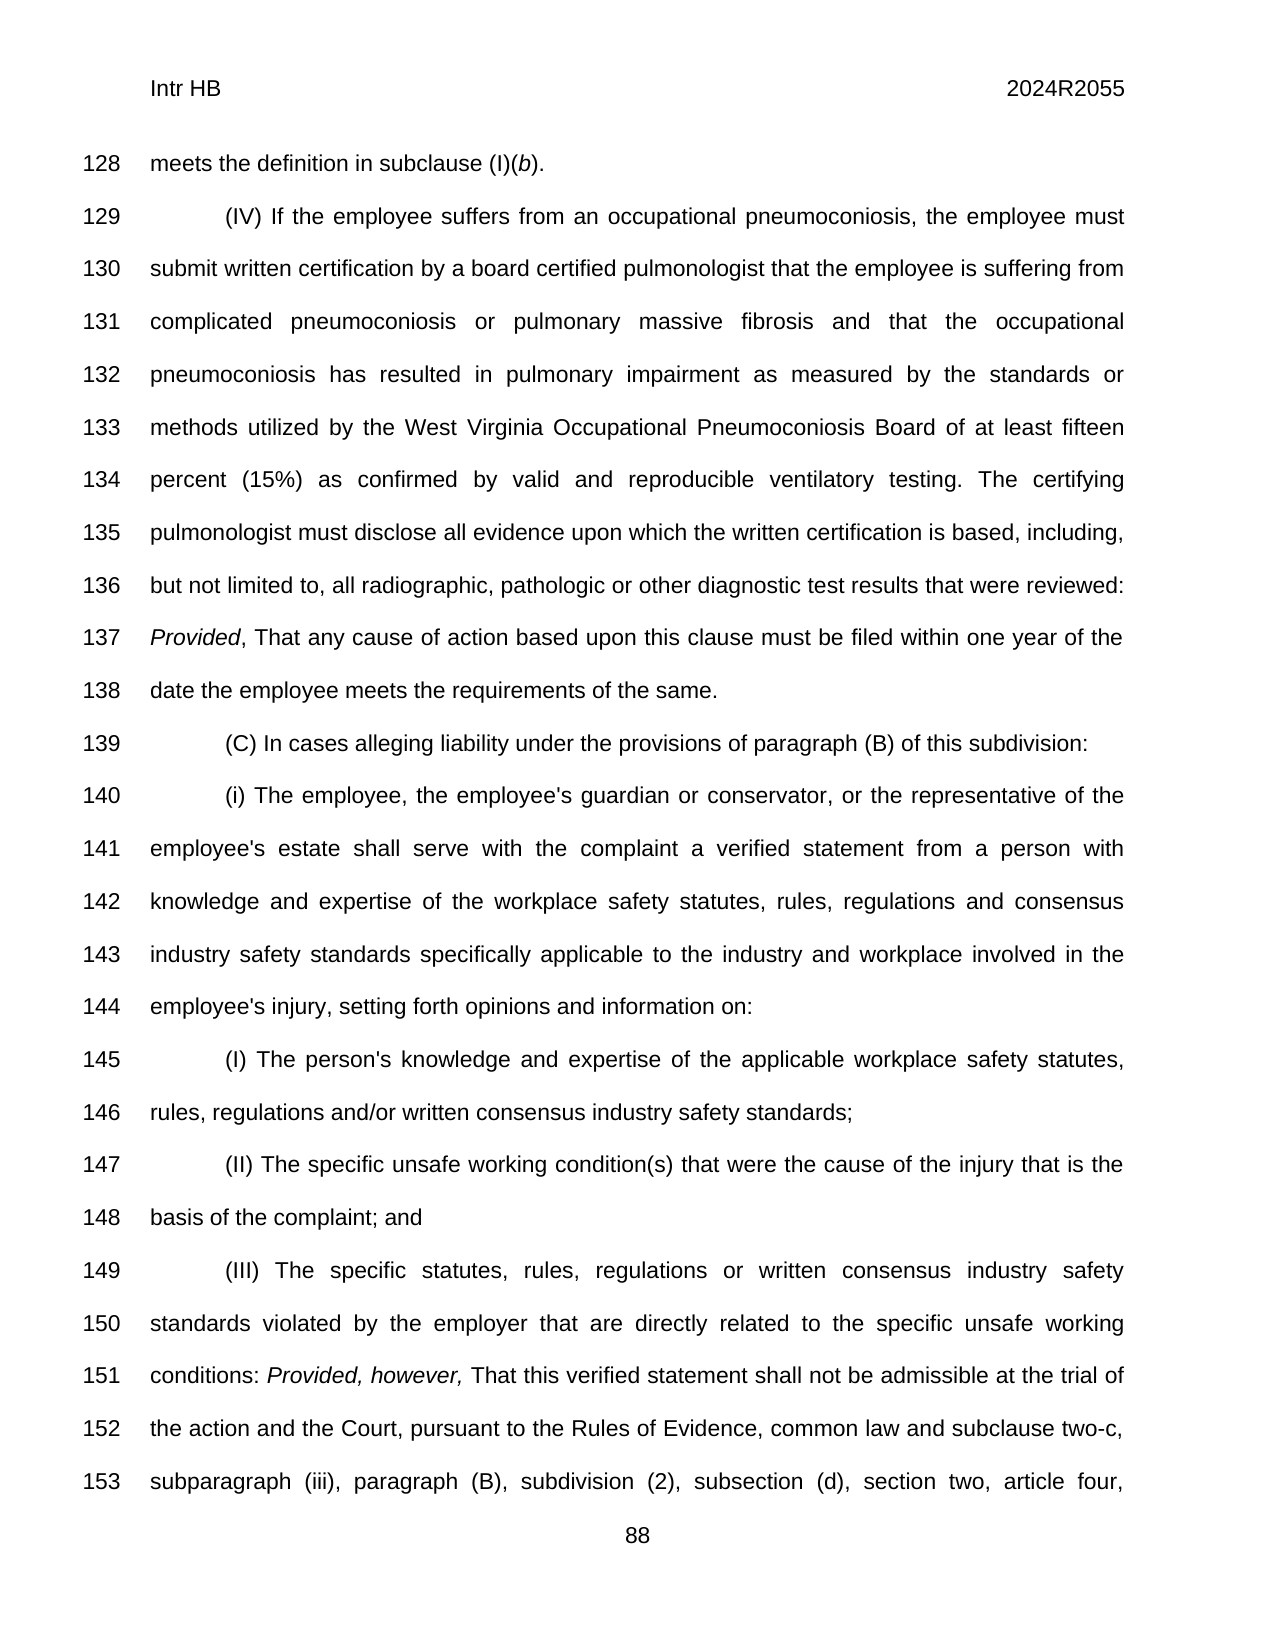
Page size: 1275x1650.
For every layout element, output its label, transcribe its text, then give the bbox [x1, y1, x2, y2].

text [150, 150, 1125, 176]
text (IV) If the employee suffers from an occupational pneumoconiosis, the employee must submit written certification by a board certified pulmonologist that the employee is suffering from complicated pneumoconiosis or pulmonary massive fibrosis and that the occupational pneumoconiosis has resulted in pulmonary impairment as measured by the standards or methods utilized by the West Virginia Occupational Pneumoconiosis Board of at least fifteen percent (15%) as confirmed by valid and reproducible ventilatory testing. The certifying pulmonologist must disclose all evidence upon which the written certification is based, including, but not limited to, all radiographic, pathologic or other diagnostic test results that were reviewed: Provided, That any cause of action based upon this clause must be filed within one year of the date the employee meets the requirements of the same. [150, 203, 1125, 703]
text (I) The persons knowledge and expertise of the applicable workplace safety statutes, rules, regulations and/or written consensus industry safety standards; [150, 1046, 1125, 1125]
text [150, 1257, 1125, 1494]
text (i) The employee, the employees guardian or conservator, or the representative of the employees estate shall serve with the complaint a verified statement from a person with knowledge and expertise of the workplace safety statutes, rules, regulations and consensus industry safety standards specifically applicable to the industry and workplace involved in the employees injury, setting forth opinions and information on: [150, 782, 1125, 1020]
text (II) The specific unsafe working condition(s) that were the cause of the injury that is the basis of the complaint; and [150, 1151, 1125, 1231]
text (C) In cases alleging liability under the provisions of paragraph (B) of this subdivision: [150, 730, 1125, 756]
